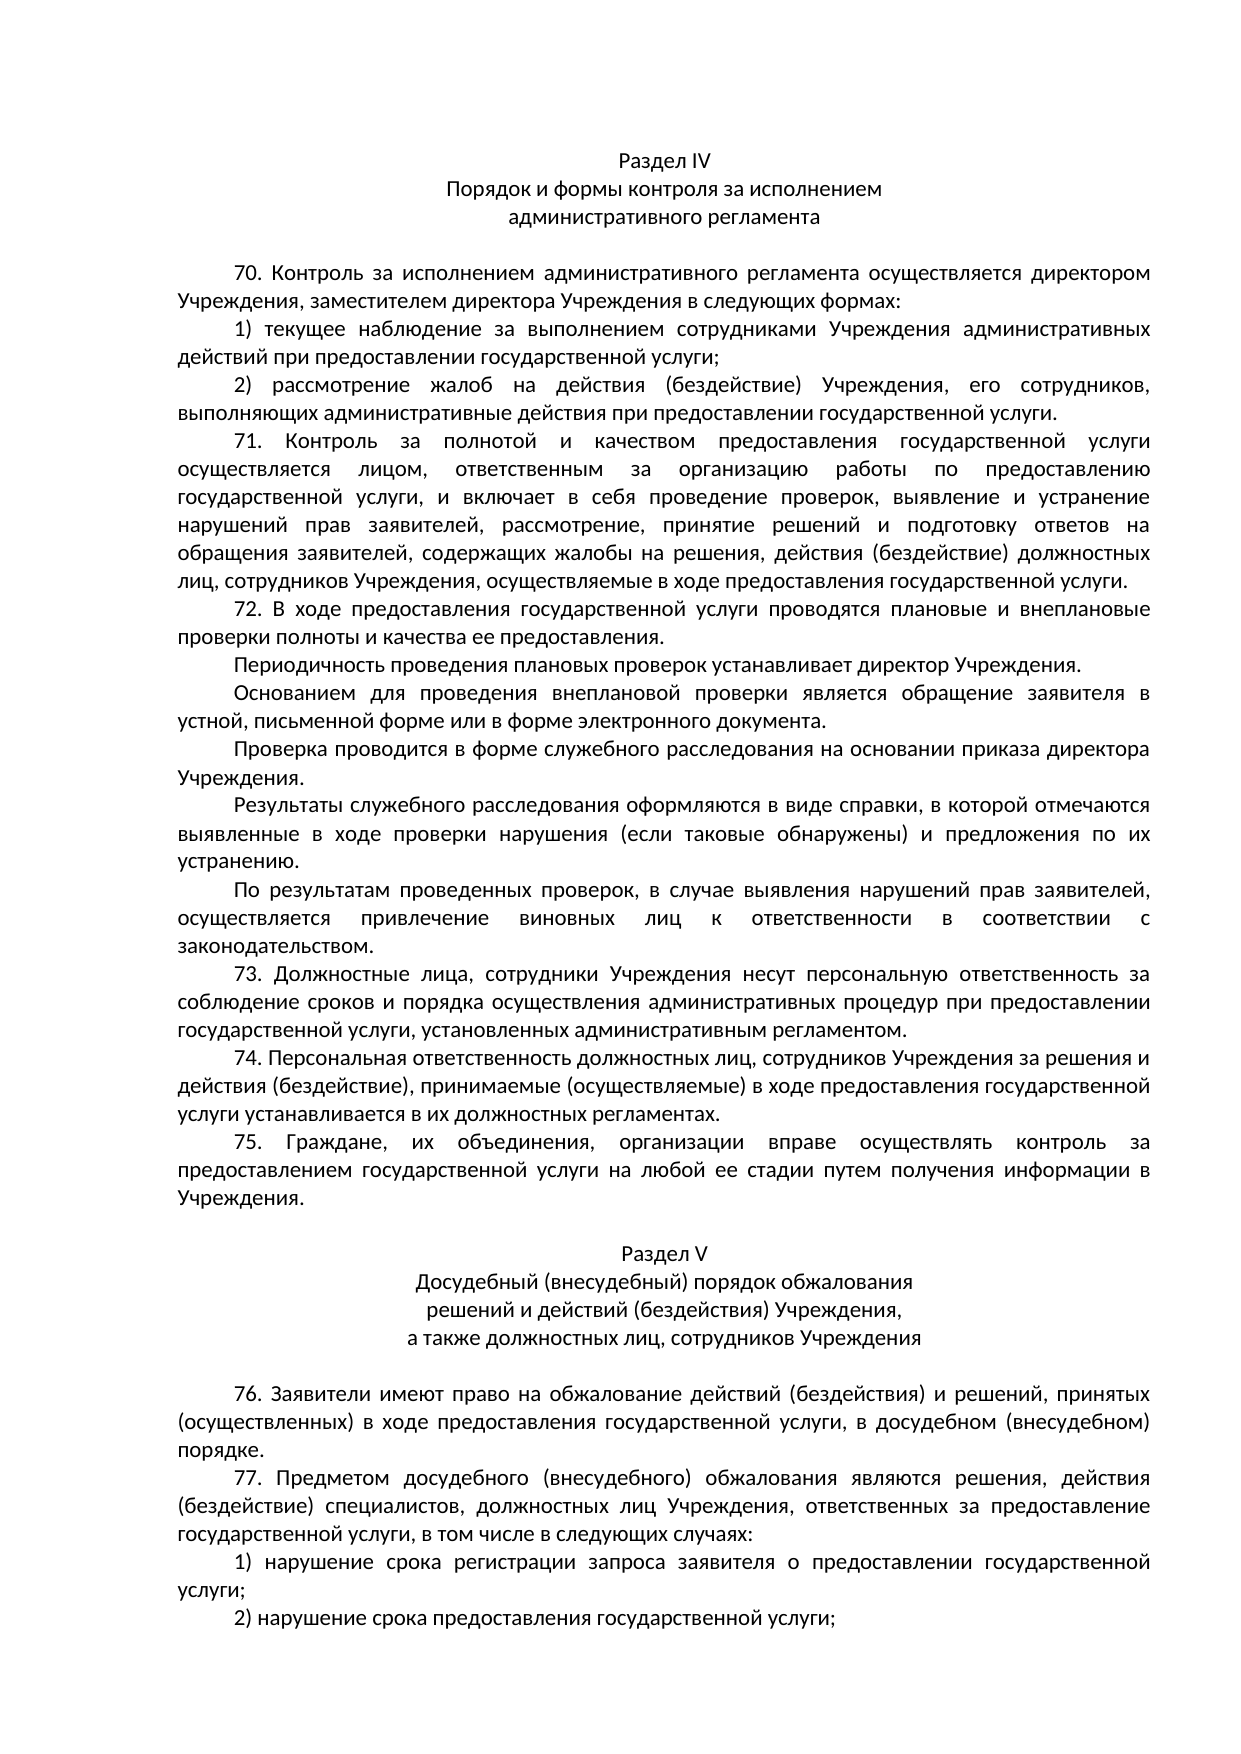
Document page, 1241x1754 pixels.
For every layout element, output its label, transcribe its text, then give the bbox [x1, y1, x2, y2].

text Основанием для проведения внеплановой проверки является обращение заявителя в устной, письменной форме или в форме электронного документа. [177, 678, 1152, 734]
text 2) нарушение срока предоставления государственной услуги; [177, 1603, 1152, 1631]
text 1) текущее наблюдение за выполнением сотрудниками Учреждения административных действий при предоставлении государственной услуги; [177, 314, 1152, 370]
text Проверка проводится в форме служебного расследования на основании приказа директора Учреждения. [177, 734, 1152, 791]
text Порядок и формы контроля за исполнением [177, 174, 1152, 202]
text 73. Должностные лица, сотрудники Учреждения несут персональную ответственность за соблюдение сроков и порядка осуществления административных процедур при предоставлении государственной услуги, установленных административным регламентом. [177, 959, 1152, 1043]
text Раздел IV [177, 146, 1152, 174]
text административного регламента [177, 202, 1152, 230]
text 2) рассмотрение жалоб на действия (бездействие) Учреждения, его сотрудников, выполняющих административные действия при предоставлении государственной услуги. [177, 370, 1152, 426]
text Раздел V [177, 1239, 1152, 1267]
text 70. Контроль за исполнением административного регламента осуществляется директором Учреждения, заместителем директора Учреждения в следующих формах: [177, 258, 1152, 314]
text 76. Заявители имеют право на обжалование действий (бездействия) и решений, принятых (осуществленных) в ходе предоставления государственной услуги, в досудебном (внесудебном) порядке. [177, 1379, 1152, 1463]
text Результаты служебного расследования оформляются в виде справки, в которой отмечаются выявленные в ходе проверки нарушения (если таковые обнаружены) и предложения по их устранению. [177, 791, 1152, 875]
text решений и действий (бездействия) Учреждения, [177, 1295, 1152, 1323]
text Досудебный (внесудебный) порядок обжалования [177, 1267, 1152, 1295]
text 74. Персональная ответственность должностных лиц, сотрудников Учреждения за решения и действия (бездействие), принимаемые (осуществляемые) в ходе предоставления государственной услуги устанавливается в их должностных регламентах. [177, 1043, 1152, 1127]
text 71. Контроль за полнотой и качеством предоставления государственной услуги осуществляется лицом, ответственным за организацию работы по предоставлению государственной услуги, и включает в себя проведение проверок, выявление и устранение нарушений прав заявителей, рассмотрение, принятие решений и подготовку ответов на обращения заявителей, содержащих жалобы на решения, действия (бездействие) должностных лиц, сотрудников Учреждения, осуществляемые в ходе предоставления государственной услуги. [177, 426, 1152, 594]
text а также должностных лиц, сотрудников Учреждения [177, 1323, 1152, 1351]
text 72. В ходе предоставления государственной услуги проводятся плановые и внеплановые проверки полноты и качества ее предоставления. [177, 594, 1152, 651]
text 1) нарушение срока регистрации запроса заявителя о предоставлении государственной услуги; [177, 1547, 1152, 1603]
text 75. Граждане, их объединения, организации вправе осуществлять контроль за предоставлением государственной услуги на любой ее стадии путем получения информации в Учреждения. [177, 1127, 1152, 1211]
text По результатам проведенных проверок, в случае выявления нарушений прав заявителей, осуществляется привлечение виновных лиц к ответственности в соответствии с законодательством. [177, 875, 1152, 959]
text Периодичность проведения плановых проверок устанавливает директор Учреждения. [177, 651, 1152, 678]
text 77. Предметом досудебного (внесудебного) обжалования являются решения, действия (бездействие) специалистов, должностных лиц Учреждения, ответственных за предоставление государственной услуги, в том числе в следующих случаях: [177, 1463, 1152, 1547]
